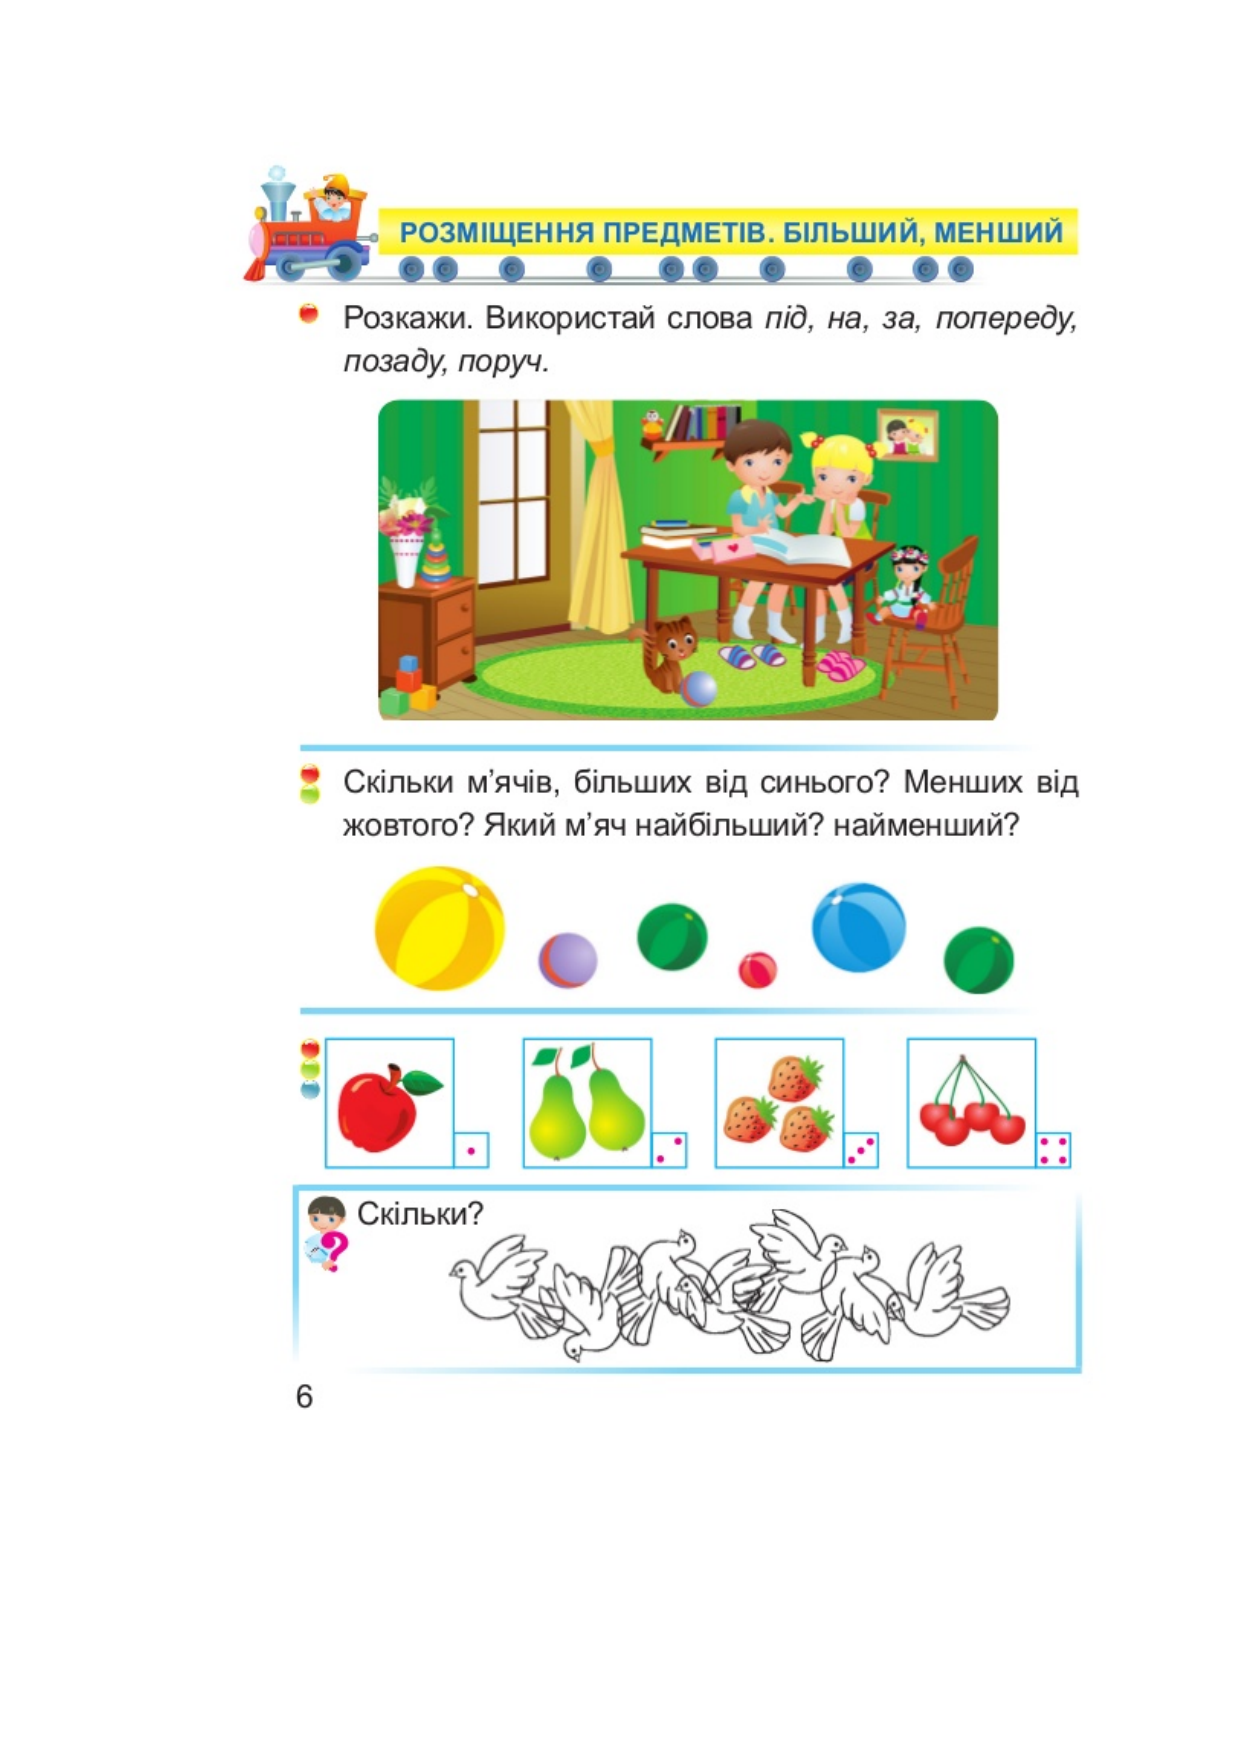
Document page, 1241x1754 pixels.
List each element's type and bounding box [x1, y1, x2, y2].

picture [177, 118, 1151, 1520]
